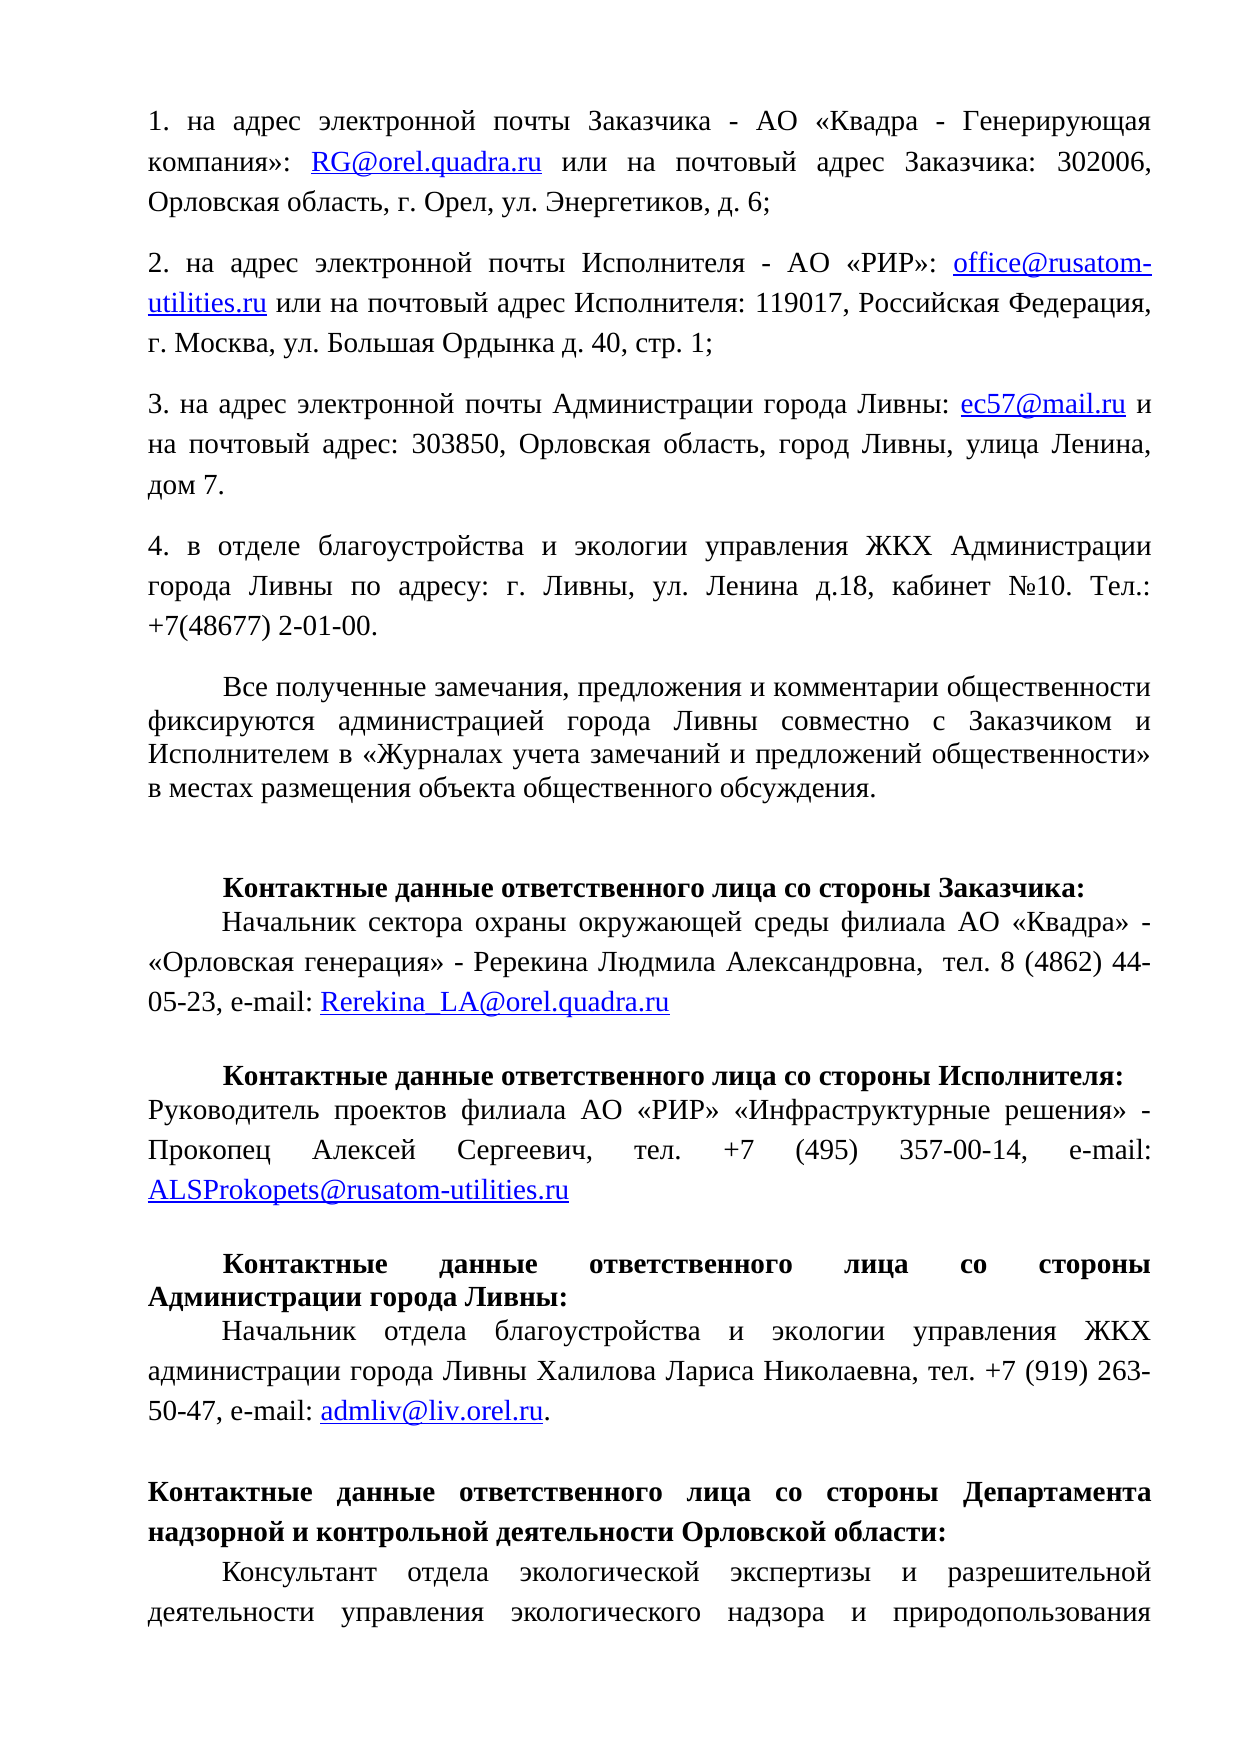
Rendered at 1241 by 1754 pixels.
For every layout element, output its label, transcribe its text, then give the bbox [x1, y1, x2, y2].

text 1. на адрес электронной почты Заказчика - АО «Квадра - Генерирующая компания»: RG@orel.quadra.ru или на почтовый адрес Заказчика: 302006, Орловская область, г. Орел, ул. Энергетиков, д. 6; [148, 103, 1152, 217]
text 2. на адрес электронной почты Исполнителя - АО «РИР»: office@rusatom-utilities.ru или на почтовый адрес Исполнителя: 119017, Российская Федерация, г. Москва, ул. Большая Ордынка д. 40, стр. 1; [148, 245, 1152, 359]
text Все полученные замечания, предложения и комментарии общественности фиксируются администрацией города Ливны совместно с Заказчиком и Исполнителем в «Журналах учета замечаний и предложений общественности» в местах размещения объекта общественного обсуждения. [148, 669, 1152, 803]
text Контактные данные ответственного лица со стороны Администрации города Ливны: [148, 1246, 1152, 1313]
text Контактные данные ответственного лица со стороны Исполнителя: [148, 1058, 1152, 1092]
text Контактные данные ответственного лица со стороны Заказчика: [148, 871, 1152, 904]
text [148, 1554, 1152, 1628]
text Начальник отдела благоустройства и экологии управления ЖКХ администрации города Ливны Халилова Лариса Николаевна, тел. +7 (919) 263-50-47, е-mail: admliv@liv.orel.ru. [148, 1313, 1152, 1427]
text 4. в отделе благоустройства и экологии управления ЖКХ Администрации города Ливны по адресу: г. Ливны, ул. Ленина д.18, кабинет №10. Тел.: +7(48677) 2-01-00. [148, 528, 1152, 642]
text Начальник сектора охраны окружающей среды филиала АО «Квадра» - «Орловская генерация» - Ререкина Людмила Александровна, тел. 8 (4862) 44-05-23, e-mail: Rerekina_LA@orel.quadra.ru [148, 904, 1152, 1018]
text 3. на адрес электронной почты Администрации города Ливны: ec57@mail.ru и на почтовый адрес: 303850, Орловская область, город Ливны, улица Ленина, дом 7. [148, 386, 1152, 500]
text Контактные данные ответственного лица со стороны Департамента надзорной и контрольной деятельности Орловской области: [148, 1474, 1152, 1548]
text Руководитель проектов филиала АО «РИР» «Инфраструктурные решения» - Прокопец Алексей Сергеевич, тел. +7 (495) 357-00-14, е-mail: ALSProkopets@rusatom-utilities.ru [148, 1092, 1152, 1206]
